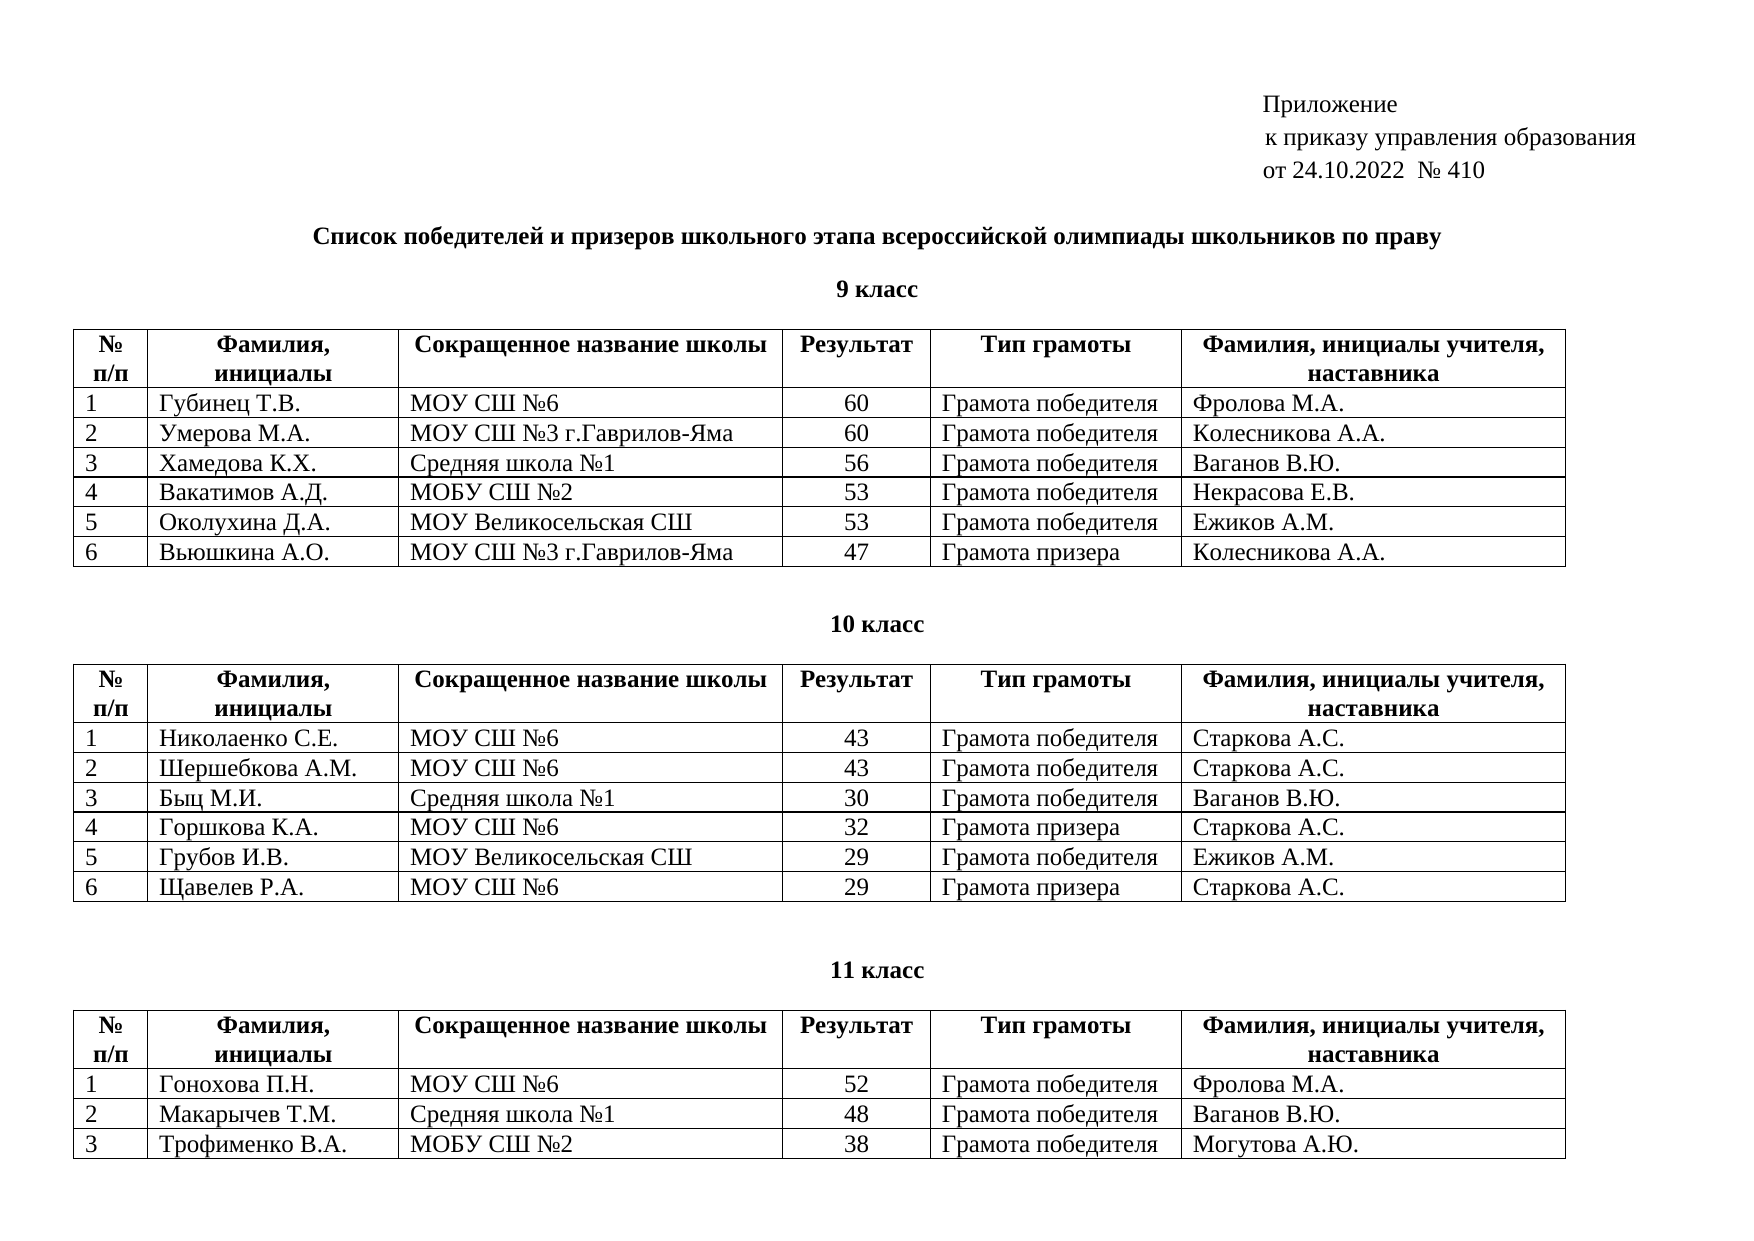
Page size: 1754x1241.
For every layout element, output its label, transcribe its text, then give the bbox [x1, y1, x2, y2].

table_cell 1 [74, 723, 147, 752]
text от 24.10.2022 № 410 [118, 155, 1636, 183]
table_cell Грамота победителя [931, 1099, 1181, 1128]
table_cell Хамедова К.Х. [148, 448, 398, 476]
table_cell Грамота победителя [931, 1069, 1181, 1098]
table_cell 29 [783, 872, 930, 901]
table_cell Умерова М.А. [148, 418, 398, 447]
table_cell 4 [74, 478, 147, 506]
table_cell Ваганов В.Ю. [1182, 783, 1565, 811]
table_cell Грамота призера [931, 537, 1181, 566]
table_cell Ваганов В.Ю. [1182, 1099, 1565, 1128]
table_cell 6 [74, 537, 147, 566]
table_cell 32 [783, 813, 930, 841]
table_header Результат [783, 330, 930, 387]
table_cell 52 [783, 1069, 930, 1098]
table_cell Грамота победителя [931, 507, 1181, 536]
table_cell Фролова М.А. [1182, 388, 1565, 417]
table_cell 2 [74, 418, 147, 447]
table_cell 38 [783, 1129, 930, 1157]
table_cell МОУ СШ №3 г.Гаврилов-Яма [399, 537, 782, 566]
table_cell Некрасова Е.В. [1182, 478, 1565, 506]
table_header Фамилия, инициалы [148, 1011, 398, 1068]
table_cell Средняя школа №1 [399, 1099, 782, 1128]
table_header Тип грамоты [931, 330, 1181, 387]
table_cell Колесникова А.А. [1182, 537, 1565, 566]
table_cell Щавелев Р.А. [148, 872, 398, 901]
table_cell Макарычев Т.М. [148, 1099, 398, 1128]
table_cell МОУ СШ №6 [399, 872, 782, 901]
table_cell Старкова А.С. [1182, 753, 1565, 782]
table_header Тип грамоты [931, 1011, 1181, 1068]
table_header Фамилия, инициалы учителя, наставника [1182, 330, 1565, 387]
text Приложение [118, 89, 1636, 117]
table_cell 2 [74, 753, 147, 782]
table_cell 56 [783, 448, 930, 476]
table_cell Николаенко С.Е. [148, 723, 398, 752]
text 11 класс [118, 956, 1636, 984]
table_cell 1 [74, 1069, 147, 1098]
table_header Результат [783, 1011, 930, 1068]
table_cell 53 [783, 478, 930, 506]
table_cell Грамота победителя [931, 478, 1181, 506]
table_cell Грамота победителя [931, 753, 1181, 782]
table_cell 48 [783, 1099, 930, 1128]
table_cell Могутова А.Ю. [1182, 1129, 1565, 1157]
table_cell МОБУ СШ №2 [399, 1129, 782, 1157]
table_cell Грамота победителя [931, 418, 1181, 447]
table_cell 2 [74, 1099, 147, 1128]
table_header Сокращенное название школы [399, 330, 782, 387]
table_cell МОУ СШ №6 [399, 1069, 782, 1098]
table_cell 3 [74, 448, 147, 476]
table_header Сокращенное название школы [399, 665, 782, 722]
table_cell Быц М.И. [148, 783, 398, 811]
table_cell МОУ СШ №6 [399, 753, 782, 782]
table_header Результат [783, 665, 930, 722]
table_header Фамилия, инициалы [148, 330, 398, 387]
table_cell МОУ СШ №6 [399, 723, 782, 752]
table_cell Грамота призера [931, 813, 1181, 841]
table_cell Фролова М.А. [1182, 1069, 1565, 1098]
table_cell 5 [74, 507, 147, 536]
table_cell Ежиков А.М. [1182, 507, 1565, 536]
table_cell Колесникова А.А. [1182, 418, 1565, 447]
text 10 класс [118, 609, 1636, 638]
table_cell Горшкова К.А. [148, 813, 398, 841]
table_cell Старкова А.С. [1182, 723, 1565, 752]
table_cell Грамота победителя [931, 448, 1181, 476]
table_cell Ваганов В.Ю. [1182, 448, 1565, 476]
text Список победителей и призеров школьного этапа всероссийской олимпиады школьников по праву [118, 221, 1636, 249]
table_header Сокращенное название школы [399, 1011, 782, 1068]
table_cell МОУ Великосельская СШ [399, 842, 782, 871]
table_cell 60 [783, 388, 930, 417]
table_cell МОБУ СШ №2 [399, 478, 782, 506]
table_cell Грамота победителя [931, 723, 1181, 752]
table_header Фамилия, инициалы учителя, наставника [1182, 1011, 1565, 1068]
table_cell 43 [783, 753, 930, 782]
table_cell 30 [783, 783, 930, 811]
table_cell Околухина Д.А. [148, 507, 398, 536]
table_header № п/п [74, 330, 147, 387]
table_header № п/п [74, 1011, 147, 1068]
table_cell МОУ СШ №6 [399, 388, 782, 417]
table_header Тип грамоты [931, 665, 1181, 722]
table_cell Ежиков А.М. [1182, 842, 1565, 871]
table_cell Старкова А.С. [1182, 813, 1565, 841]
table_cell Грамота призера [931, 872, 1181, 901]
table_cell Губинец Т.В. [148, 388, 398, 417]
table_cell 53 [783, 507, 930, 536]
table_cell МОУ Великосельская СШ [399, 507, 782, 536]
table_cell Средняя школа №1 [399, 448, 782, 476]
table_cell Грамота победителя [931, 388, 1181, 417]
table_cell Шершебкова А.М. [148, 753, 398, 782]
table_cell Вакатимов А.Д. [148, 478, 398, 506]
table_cell 5 [74, 842, 147, 871]
table_cell 1 [74, 388, 147, 417]
table_cell 4 [74, 813, 147, 841]
table_cell 3 [74, 1129, 147, 1157]
table_cell Грамота победителя [931, 783, 1181, 811]
table_cell Старкова А.С. [1182, 872, 1565, 901]
table_header Фамилия, инициалы учителя, наставника [1182, 665, 1565, 722]
table_cell Грубов И.В. [148, 842, 398, 871]
table_cell 47 [783, 537, 930, 566]
table_cell 43 [783, 723, 930, 752]
table_cell Грамота победителя [931, 842, 1181, 871]
table_header Фамилия, инициалы [148, 665, 398, 722]
table_cell Гонохова П.Н. [148, 1069, 398, 1098]
table_cell 29 [783, 842, 930, 871]
table_cell Средняя школа №1 [399, 783, 782, 811]
text к приказу управления образования [118, 122, 1636, 150]
table_cell Трофименко В.А. [148, 1129, 398, 1157]
table_cell Вьюшкина А.О. [148, 537, 398, 566]
table_cell Грамота победителя [931, 1129, 1181, 1157]
table_cell МОУ СШ №3 г.Гаврилов-Яма [399, 418, 782, 447]
table_cell МОУ СШ №6 [399, 813, 782, 841]
table_header № п/п [74, 665, 147, 722]
table_cell 6 [74, 872, 147, 901]
text 9 класс [118, 274, 1636, 303]
table_cell 60 [783, 418, 930, 447]
table_cell 3 [74, 783, 147, 811]
